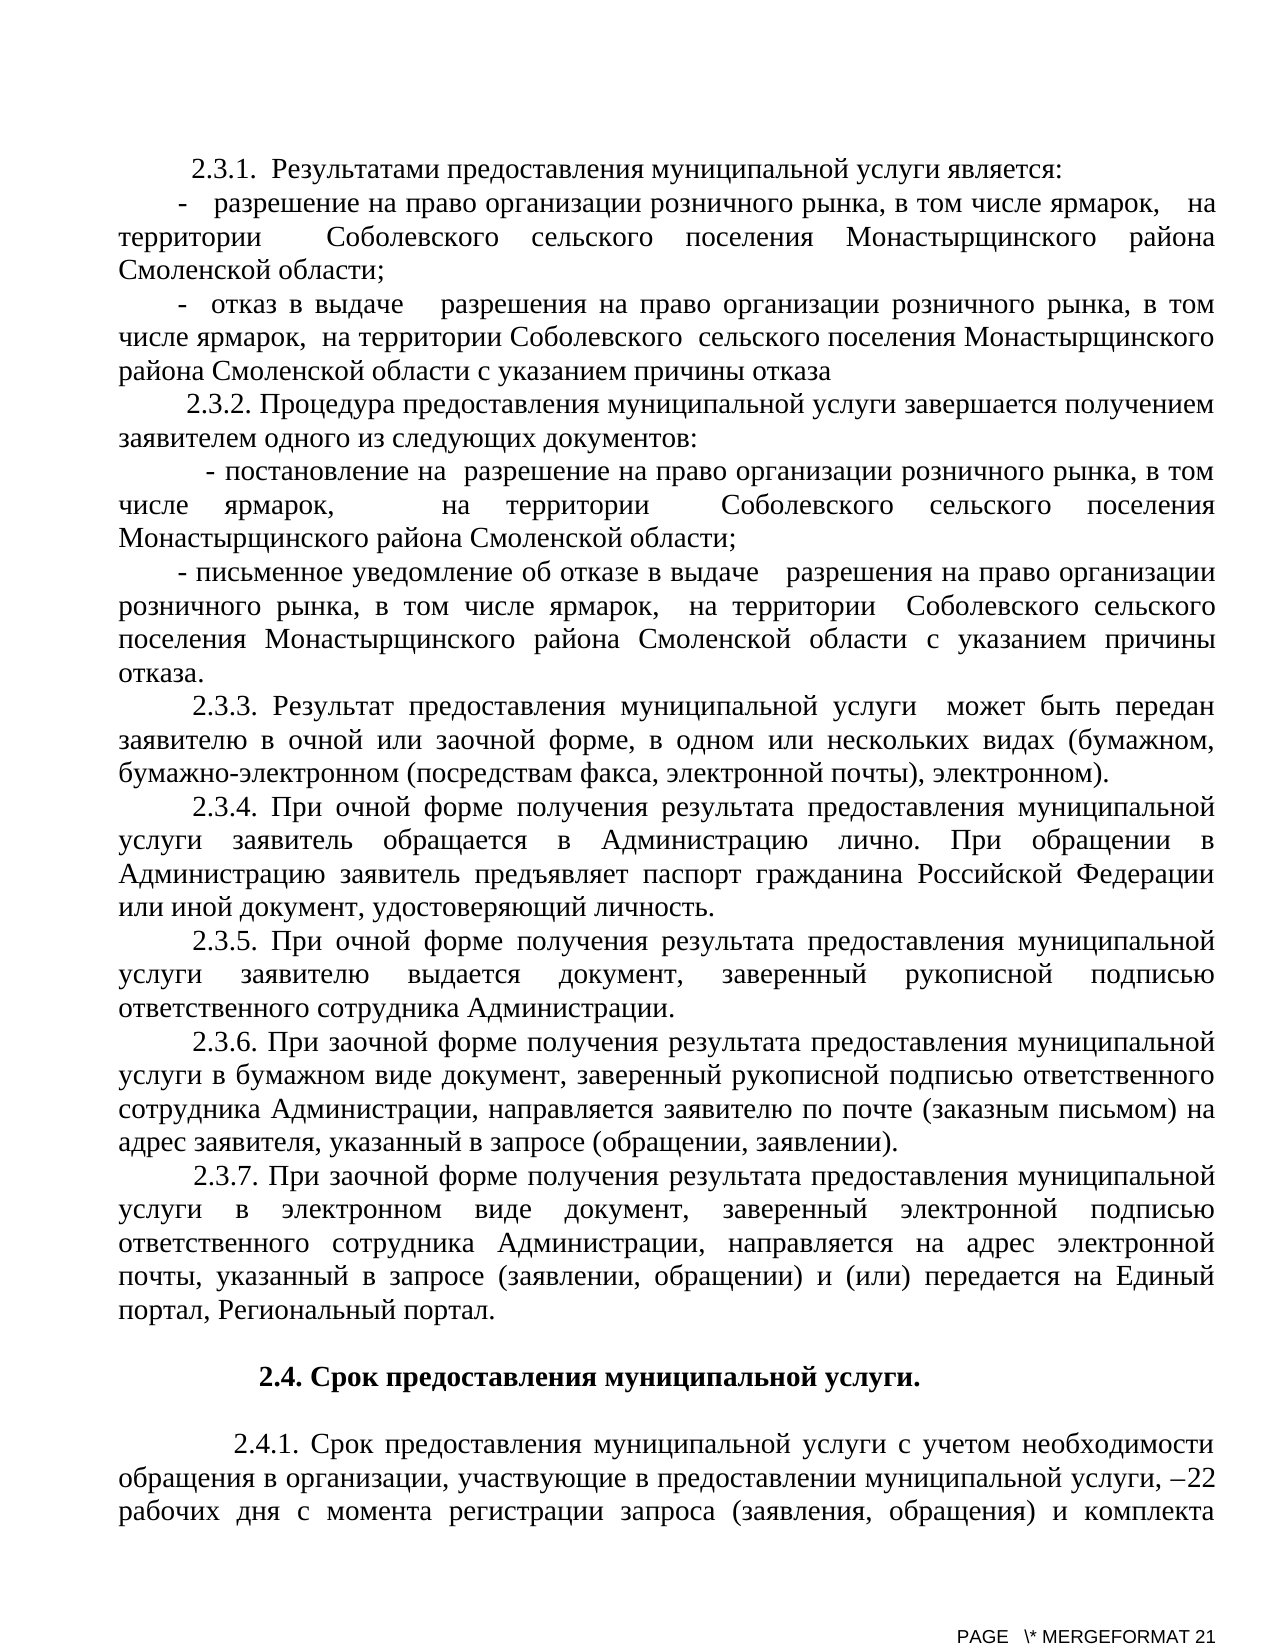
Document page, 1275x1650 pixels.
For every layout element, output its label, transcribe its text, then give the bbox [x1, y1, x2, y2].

text 2.3.5. При очной форме получения результата предоставления муниципальной услуги заявителю выдается документ, заверенный рукописной подписью ответственного сотрудника Администрации. [118, 923, 1216, 1024]
text - письменное уведомление об отказе в выдаче разрешения на право организации розничного рынка, в том числе ярмарок, на территории Соболевского сельского поселения Монастырщинского района Смоленской области с указанием причины отказа. [118, 554, 1216, 688]
text 2.3.2. Процедура предоставления муниципальной услуги завершается получением заявителем одного из следующих документов: [118, 386, 1216, 453]
text 2.3.1. Результатами предоставления муниципальной услуги является: [118, 152, 1216, 185]
text 2.3.6. При заочной форме получения результата предоставления муниципальной услуги в бумажном виде документ, заверенный рукописной подписью ответственного сотрудника Администрации, направляется заявителю по почте (заказным письмом) на адрес заявителя, указанный в запросе (обращении, заявлении). [118, 1024, 1216, 1158]
text - постановление на разрешение на право организации розничного рынка, в том числе ярмарок, на территории Соболевского сельского поселения Монастырщинского района Смоленской области; [118, 453, 1216, 554]
text 2.3.4. При очной форме получения результата предоставления муниципальной услуги заявитель обращается в Администрацию лично. При обращении в Администрацию заявитель предъявляет паспорт гражданина Российской Федерации или иной документ, удостоверяющий личность. [118, 789, 1216, 923]
text 2.3.3. Результат предоставления муниципальной услуги может быть передан заявителю в очной или заочной форме, в одном или нескольких видах (бумажном, бумажно-электронном (посредствам факса, электронной почты), электронном). [118, 688, 1216, 789]
text - разрешение на право организации розничного рынка, в том числе ярмарок, на территории Соболевского сельского поселения Монастырщинского района Смоленской области; [118, 185, 1216, 286]
text 2.4. Срок предоставления муниципальной услуги. [118, 1359, 1216, 1393]
text - отказ в выдаче разрешения на право организации розничного рынка, в том числе ярмарок, на территории Соболевского сельского поселения Монастырщинского района Смоленской области с указанием причины отказа [118, 286, 1216, 386]
text 2.3.7. При заочной форме получения результата предоставления муниципальной услуги в электронном виде документ, заверенный электронной подписью ответственного сотрудника Администрации, направляется на адрес электронной почты, указанный в запросе (заявлении, обращении) и (или) передается на Единый портал, Региональный портал. [118, 1158, 1216, 1326]
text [118, 1426, 1216, 1527]
